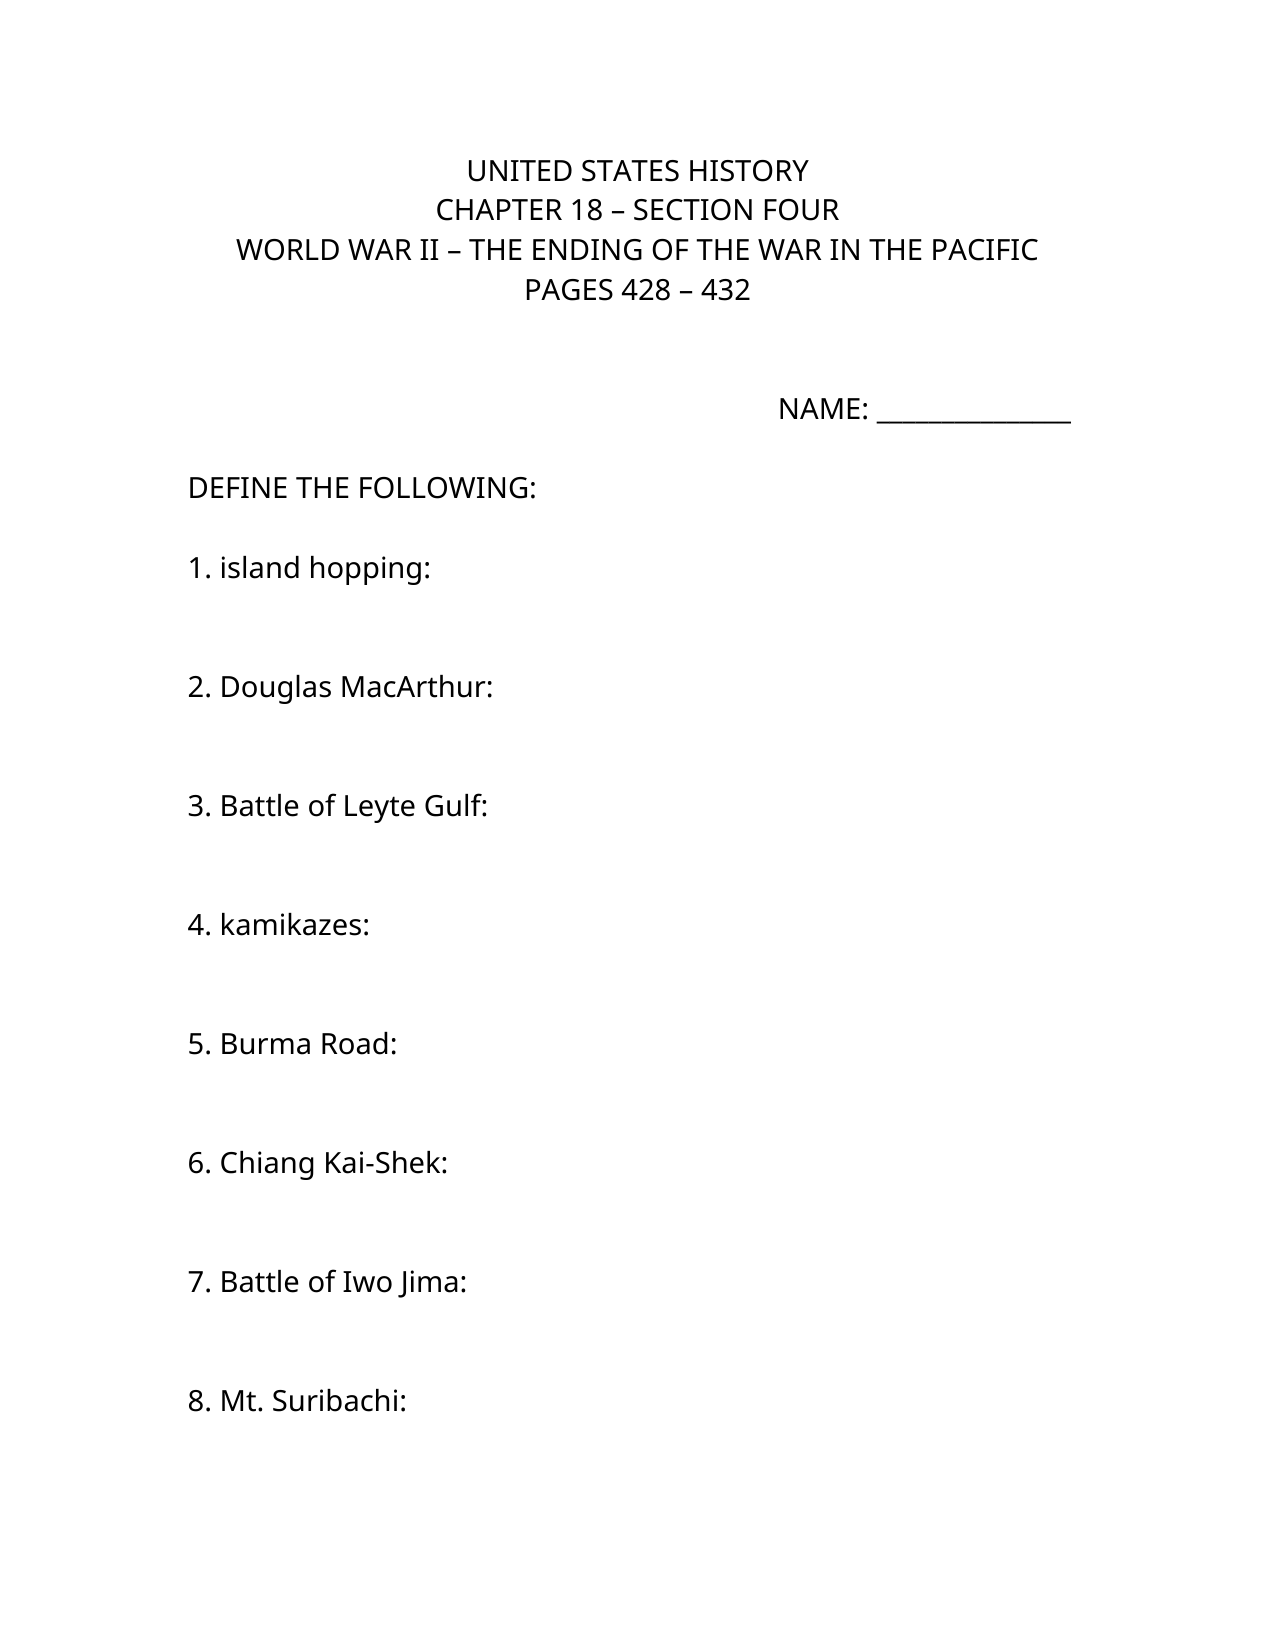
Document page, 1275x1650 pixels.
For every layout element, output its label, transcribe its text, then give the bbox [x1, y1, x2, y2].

text 6. Chiang Kai-Shek: [187, 1142, 1087, 1182]
text 5. Burma Road: [187, 1023, 1087, 1063]
text UNITED STATES HISTORY [187, 150, 1087, 190]
text 1. island hopping: [187, 547, 1087, 587]
text WORLD WAR II – THE ENDING OF THE WAR IN THE PACIFIC [187, 229, 1087, 269]
text PAGES 428 – 432 [187, 269, 1087, 309]
text 7. Battle of Iwo Jima: [187, 1261, 1087, 1301]
text DEFINE THE FOLLOWING: [187, 467, 1087, 507]
text NAME: _______________ [187, 388, 1087, 428]
text 3. Battle of Leyte Gulf: [187, 785, 1087, 825]
text 2. Douglas MacArthur: [187, 666, 1087, 706]
text 4. kamikazes: [187, 904, 1087, 944]
text 8. Mt. Suribachi: [187, 1380, 1087, 1420]
text CHAPTER 18 – SECTION FOUR [187, 190, 1087, 229]
